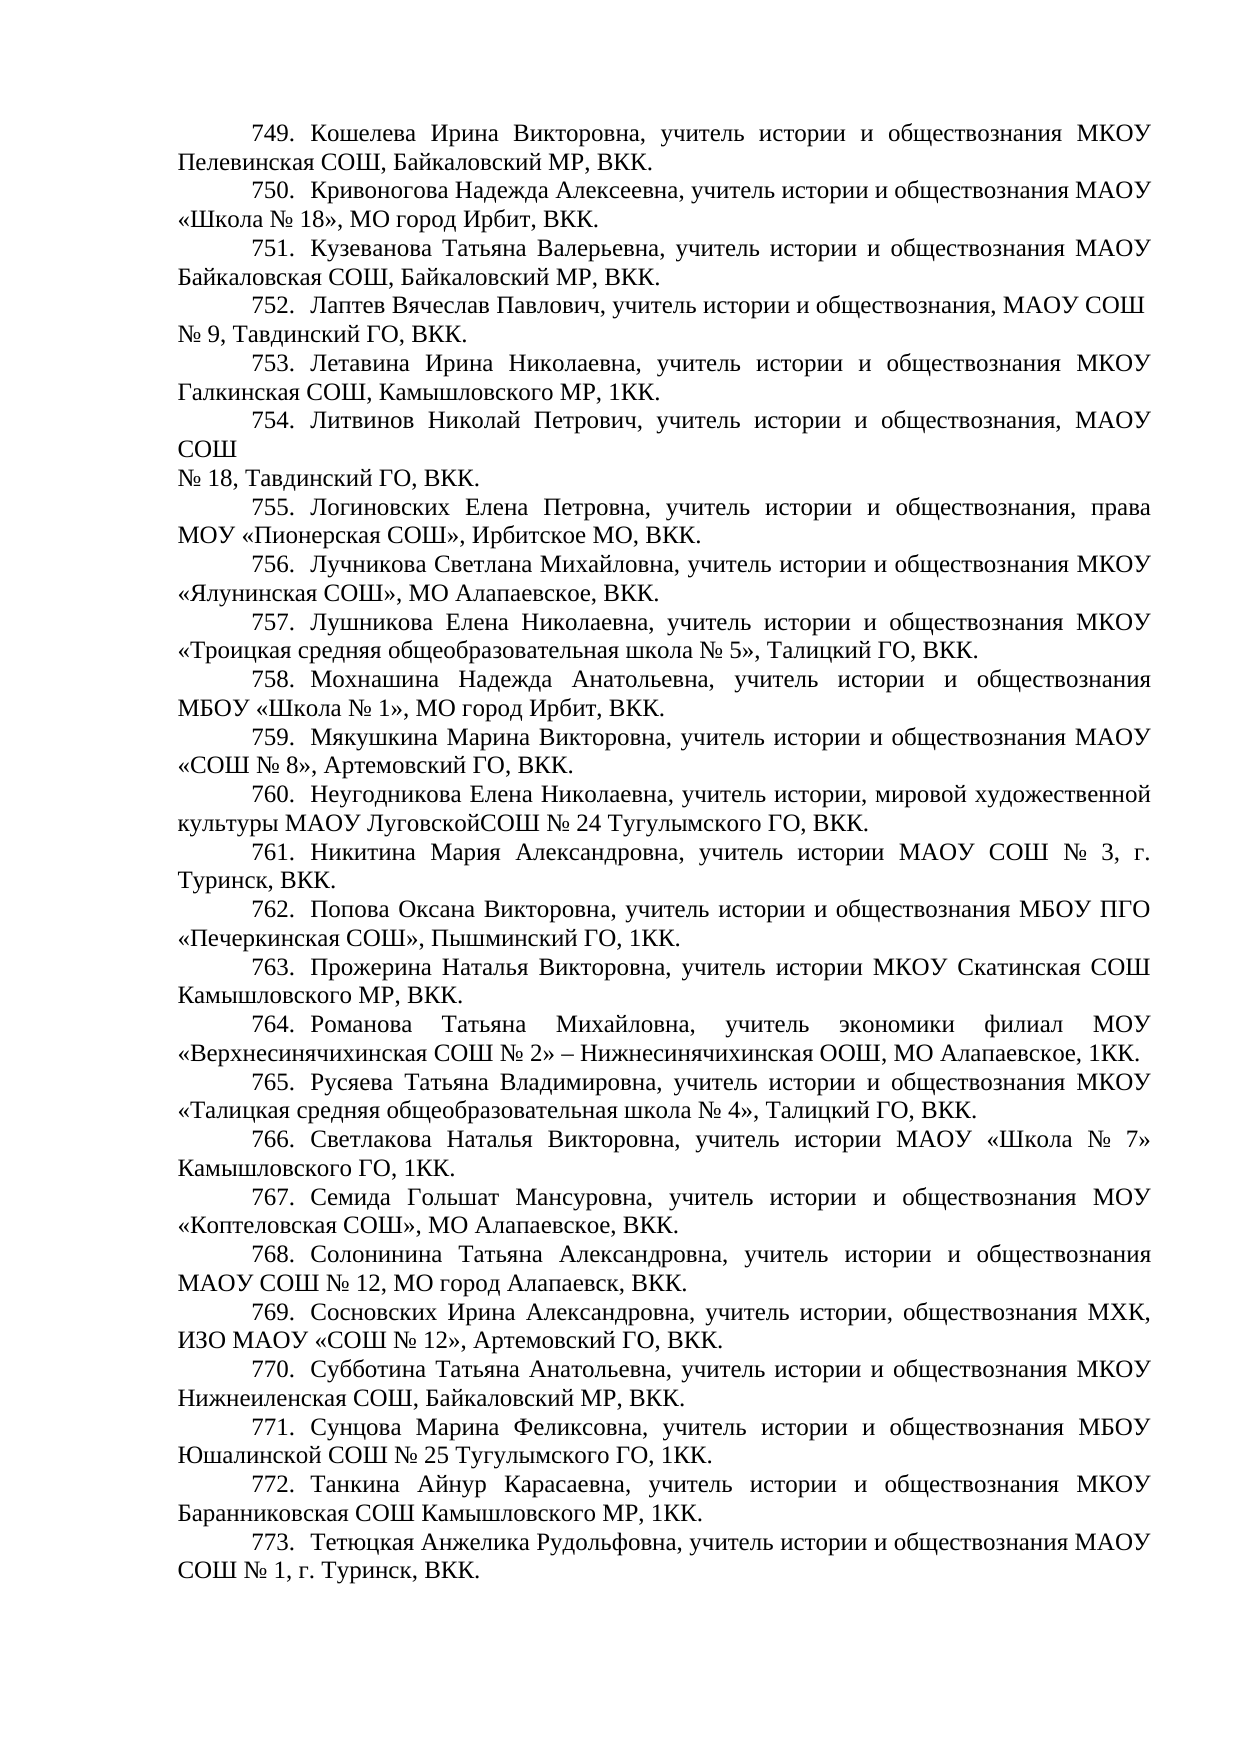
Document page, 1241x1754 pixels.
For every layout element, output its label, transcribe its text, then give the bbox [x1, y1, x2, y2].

list Семида Гольшат Мансуровна, учитель истории и обществознания МОУ «Коптеловская СОШ», МО Алапаевское, ВКК. [177, 1182, 1152, 1239]
list Кузеванова Татьяна Валерьевна, учитель истории и обществознания МАОУ Байкаловская СОШ, Байкаловский МР, ВКК. [177, 233, 1152, 291]
list Лушникова Елена Николаевна, учитель истории и обществознания МКОУ «Троицкая средняя общеобразовательная школа № 5», Талицкий ГО, ВКК. [177, 607, 1152, 664]
list Светлакова Наталья Викторовна, учитель истории МАОУ «Школа № 7» Камышловского ГО, 1КК. [177, 1124, 1152, 1182]
list Попова Оксана Викторовна, учитель истории и обществознания МБОУ ПГО «Печеркинская СОШ», Пышминский ГО, 1КК. [177, 894, 1152, 952]
list Кривоногова Надежда Алексеевна, учитель истории и обществознания МАОУ «Школа № 18», МО город Ирбит, ВКК. [177, 176, 1152, 233]
list Русяева Татьяна Владимировна, учитель истории и обществознания МКОУ «Талицкая средняя общеобразовательная школа № 4», Талицкий ГО, ВКК. [177, 1067, 1152, 1124]
list Кошелева Ирина Викторовна, учитель истории и обществознания МКОУ Пелевинская СОШ, Байкаловский МР, ВКК. [177, 118, 1152, 176]
list Мохнашина Надежда Анатольевна, учитель истории и обществознания МБОУ «Школа № 1», МО город Ирбит, ВКК. [177, 664, 1152, 722]
list Литвинов Николай Петрович, учитель истории и обществознания, МАОУ СОШ № 18, Тавдинский ГО, ВКК. [177, 406, 1152, 492]
list Логиновских Елена Петровна, учитель истории и обществознания, права МОУ «Пионерская СОШ», Ирбитское МО, ВКК. [177, 492, 1152, 549]
list Лучникова Светлана Михайловна, учитель истории и обществознания МКОУ «Ялунинская СОШ», МО Алапаевское, ВКК. [177, 549, 1152, 607]
list Сосновских Ирина Александровна, учитель истории, обществознания МХК, ИЗО МАОУ «СОШ № 12», Артемовский ГО, ВКК. [177, 1297, 1152, 1354]
list Тетюцкая Анжелика Рудольфовна, учитель истории и обществознания МАОУ СОШ № 1, г. Туринск, ВКК. [177, 1527, 1152, 1584]
list Летавина Ирина Николаевна, учитель истории и обществознания МКОУ Галкинская СОШ, Камышловского МР, 1КК. [177, 348, 1152, 406]
list Прожерина Наталья Викторовна, учитель истории МКОУ Скатинская СОШ Камышловского МР, ВКК. [177, 952, 1152, 1009]
list Солонинина Татьяна Александровна, учитель истории и обществознания МАОУ СОШ № 12, МО город Алапаевск, ВКК. [177, 1239, 1152, 1297]
list Лаптев Вячеслав Павлович, учитель истории и обществознания, МАОУ СОШ № 9, Тавдинский ГО, ВКК. [177, 291, 1152, 348]
list Никитина Мария Александровна, учитель истории МАОУ СОШ № 3, г. Туринск, ВКК. [177, 837, 1152, 894]
list Романова Татьяна Михайловна, учитель экономики филиал МОУ «Верхнесинячихинская СОШ № 2» – Нижнесинячихинская ООШ, МО Алапаевское, 1КК. [177, 1009, 1152, 1067]
list Неугодникова Елена Николаевна, учитель истории, мировой художественной культуры МАОУ ЛуговскойСОШ № 24 Тугулымского ГО, ВКК. [177, 779, 1152, 837]
list Танкина Айнур Карасаевна, учитель истории и обществознания МКОУ Баранниковская СОШ Камышловского МР, 1КК. [177, 1469, 1152, 1527]
list Мякушкина Марина Викторовна, учитель истории и обществознания МАОУ «СОШ № 8», Артемовский ГО, ВКК. [177, 722, 1152, 779]
list Сунцова Марина Феликсовна, учитель истории и обществознания МБОУ Юшалинской СОШ № 25 Тугулымского ГО, 1КК. [177, 1412, 1152, 1469]
list Субботина Татьяна Анатольевна, учитель истории и обществознания МКОУ Нижнеиленская СОШ, Байкаловский МР, ВКК. [177, 1354, 1152, 1412]
